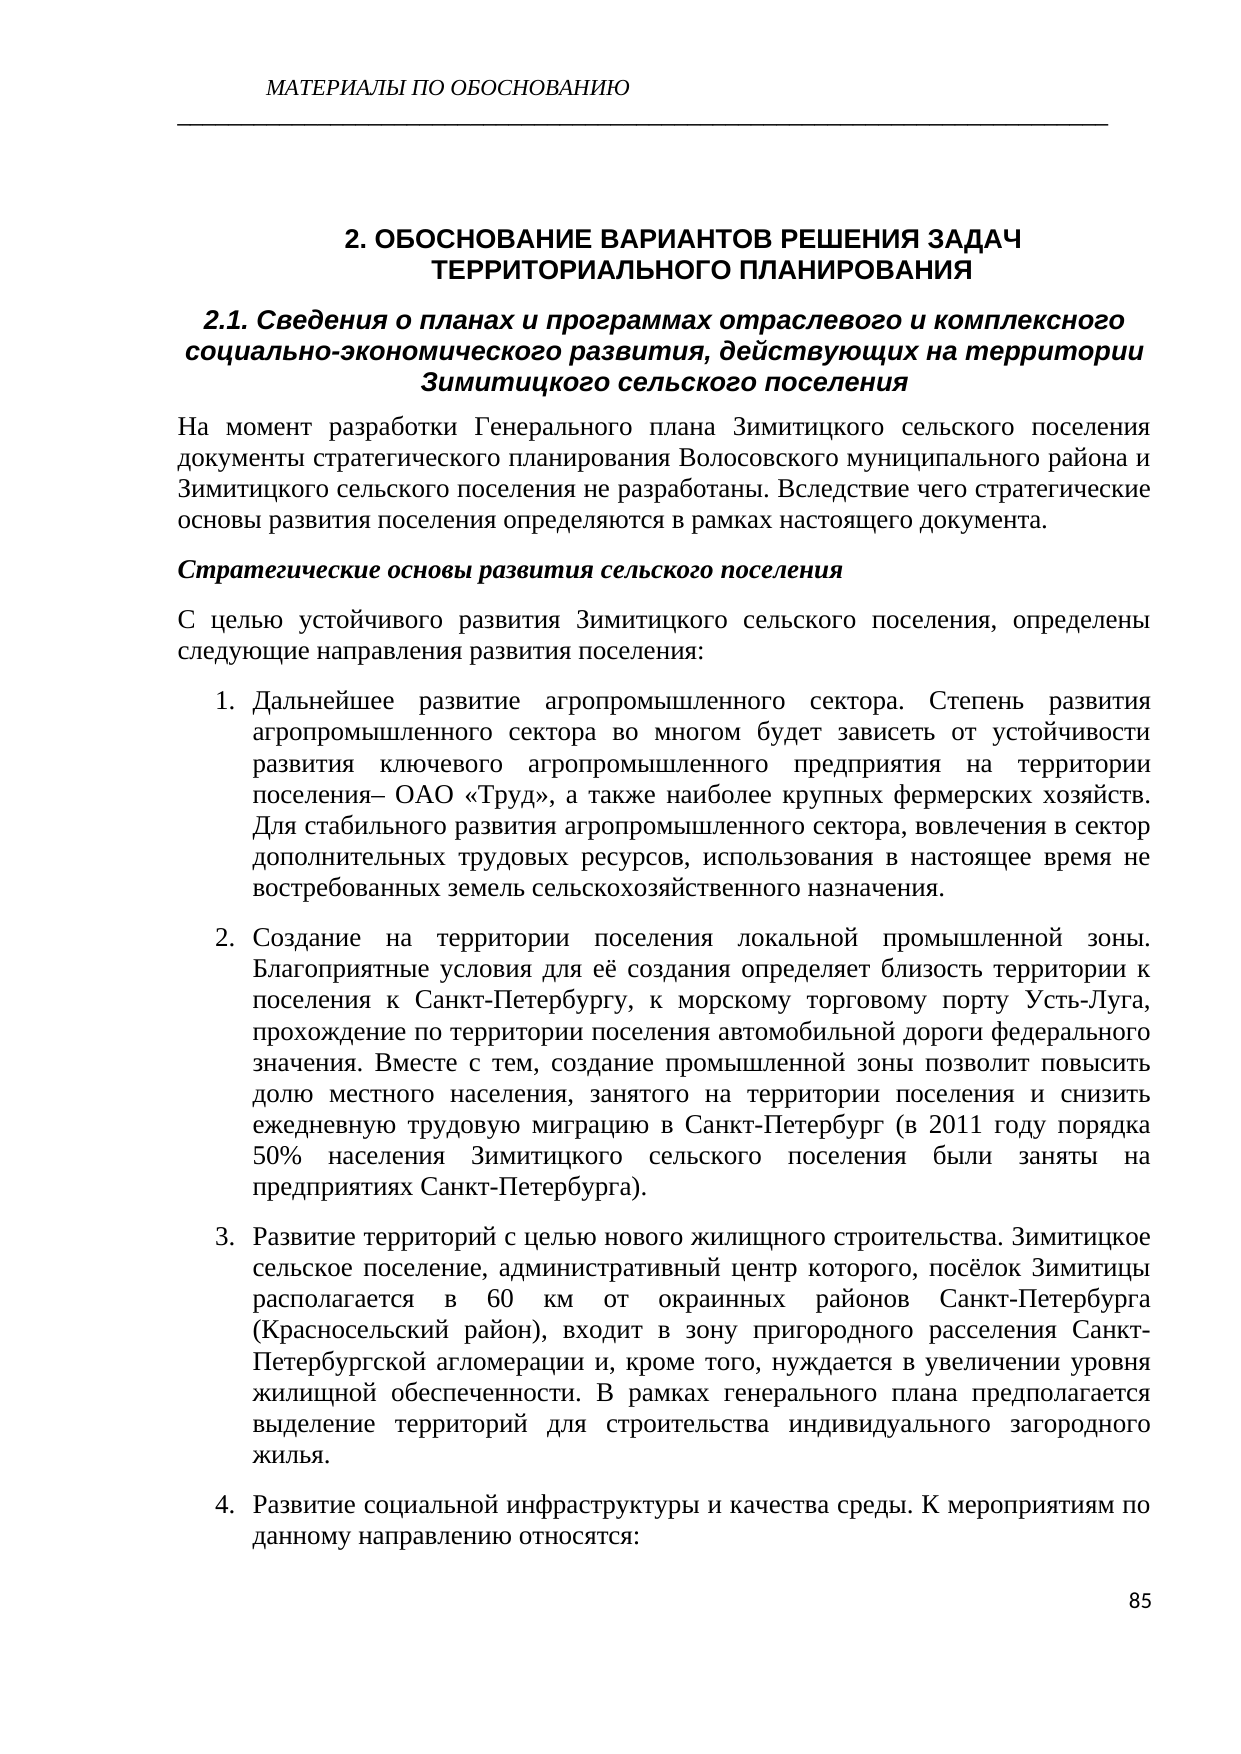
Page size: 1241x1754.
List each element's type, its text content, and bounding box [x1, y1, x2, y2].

list Создание на территории поселения локальной промышленной зоны. Благоприятные условия для её создания определяет близость территории к поселения к Санкт-Петербургу, к морскому торговому порту Усть-Луга, прохождение по территории поселения автомобильной дороги федерального значения. Вместе с тем, создание промышленной зоны позволит повысить долю местного населения, занятого на территории поселения и снизить ежедневную трудовую миграцию в Санкт-Петербург (в 2011 году порядка 50% населения Зимитицкого сельского поселения были заняты на предприятиях Санкт-Петербурга). [215, 921, 1152, 1201]
text На момент разработки Генерального плана Зимитицкого сельского поселения документы стратегического планирования Волосовского муниципального района и Зимитицкого сельского поселения не разработаны. Вследствие чего стратегические основы развития поселения определяются в рамках настоящего документа. [177, 410, 1152, 535]
text 2. Обоснование вариантов решения задач территориального планирования [215, 223, 1152, 285]
text Стратегические основы развития сельского поселения [177, 553, 1152, 584]
list Дальнейшее развитие агропромышленного сектора. Степень развития агропромышленного сектора во многом будет зависеть от устойчивости развития ключевого агропромышленного предприятия на территории поселения– ОАО «Труд», а также наиболее крупных фермерских хозяйств. Для стабильного развития агропромышленного сектора, вовлечения в сектор дополнительных трудовых ресурсов, использования в настоящее время не востребованных земель сельскохозяйственного назначения. [215, 684, 1152, 902]
text С целью устойчивого развития Зимитицкого сельского поселения, определены следующие направления развития поселения: [177, 603, 1152, 666]
text 2.1. Сведения о планах и программах отраслевого и комплексного социально-экономического развития, действующих на территории Зимитицкого сельского поселения [177, 304, 1152, 398]
list Развитие социальной инфраструктуры и качества среды. К мероприятиям по данному направлению относятся: [215, 1488, 1152, 1550]
list Развитие территорий с целью нового жилищного строительства. Зимитицкое сельское поселение, административный центр которого, посёлок Зимитицы располагается в 60 км от окраинных районов Санкт-Петербурга (Красносельский район), входит в зону пригородного расселения Санкт-Петербургской агломерации и, кроме того, нуждается в увеличении уровня жилищной обеспеченности. В рамках генерального плана предполагается выделение территорий для строительства индивидуального загородного жилья. [215, 1220, 1152, 1469]
